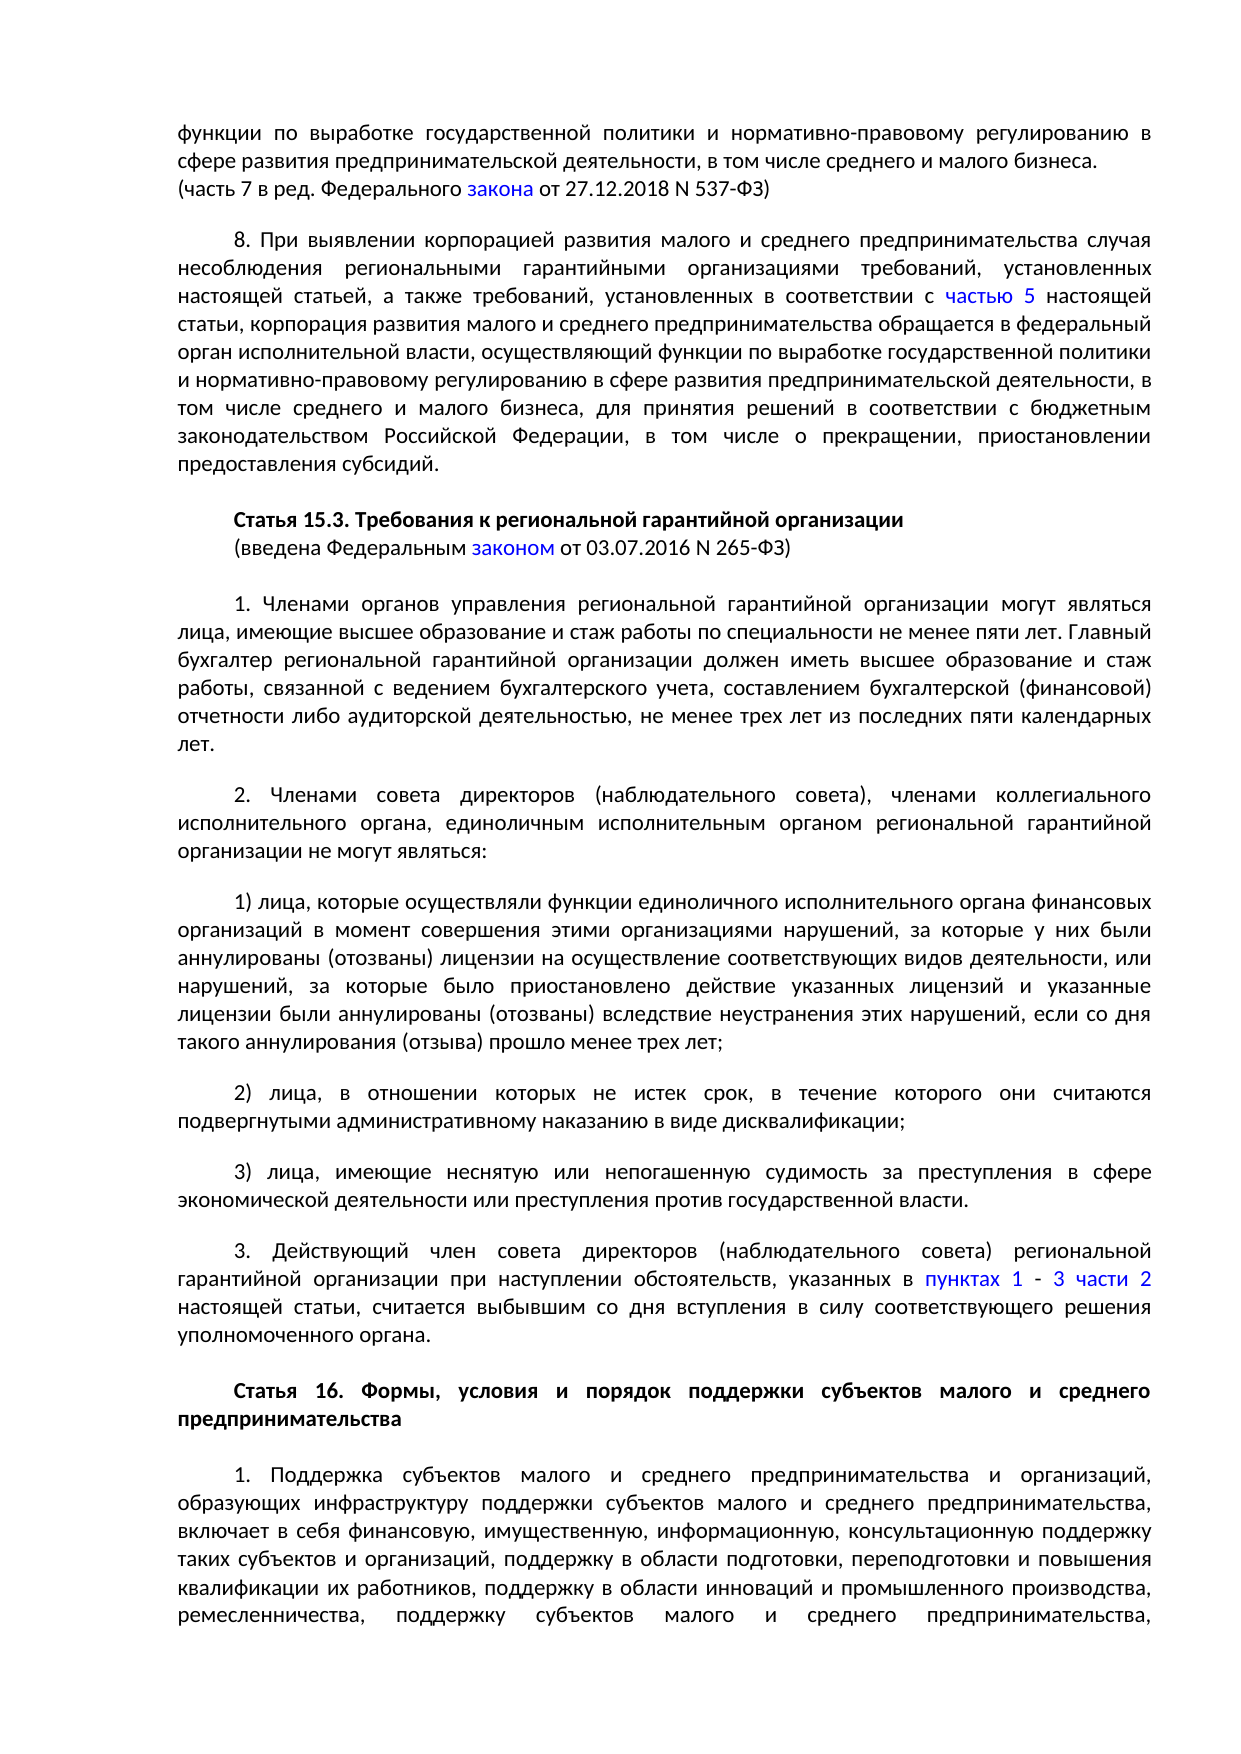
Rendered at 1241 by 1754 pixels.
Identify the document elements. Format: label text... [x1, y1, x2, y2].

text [177, 118, 1152, 174]
text 1. Членами органов управления региональной гарантийной организации могут являться лица, имеющие высшее образование и стаж работы по специальности не менее пяти лет. Главный бухгалтер региональной гарантийной организации должен иметь высшее образование и стаж работы, связанной с ведением бухгалтерского учета, составлением бухгалтерской (финансовой) отчетности либо аудиторской деятельностью, не менее трех лет из последних пяти календарных лет. [177, 589, 1152, 757]
text 2) лица, в отношении которых не истек срок, в течение которого они считаются подвергнутыми административному наказанию в виде дисквалификации; [177, 1078, 1152, 1134]
text (часть 7 в ред. Федерального закона от 27.12.2018 N 537-ФЗ) [177, 174, 1152, 202]
text 2. Членами совета директоров (наблюдательного совета), членами коллегиального исполнительного органа, единоличным исполнительным органом региональной гарантийной организации не могут являться: [177, 780, 1152, 864]
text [177, 1461, 1152, 1629]
text 1) лица, которые осуществляли функции единоличного исполнительного органа финансовых организаций в момент совершения этими организациями нарушений, за которые у них были аннулированы (отозваны) лицензии на осуществление соответствующих видов деятельности, или нарушений, за которые было приостановлено действие указанных лицензий и указанные лицензии были аннулированы (отозваны) вследствие неустранения этих нарушений, если со дня такого аннулирования (отзыва) прошло менее трех лет; [177, 887, 1152, 1056]
text 8. При выявлении корпорацией развития малого и среднего предпринимательства случая несоблюдения региональными гарантийными организациями требований, установленных настоящей статьей, а также требований, установленных в соответствии с частью 5 настоящей статьи, корпорация развития малого и среднего предпринимательства обращается в федеральный орган исполнительной власти, осуществляющий функции по выработке государственной политики и нормативно-правовому регулированию в сфере развития предпринимательской деятельности, в том числе среднего и малого бизнеса, для принятия решений в соответствии с бюджетным законодательством Российской Федерации, в том числе о прекращении, приостановлении предоставления субсидий. [177, 225, 1152, 477]
text (введена Федеральным законом от 03.07.2016 N 265-ФЗ) [177, 533, 1152, 561]
text 3) лица, имеющие неснятую или непогашенную судимость за преступления в сфере экономической деятельности или преступления против государственной власти. [177, 1157, 1152, 1213]
text 3. Действующий член совета директоров (наблюдательного совета) региональной гарантийной организации при наступлении обстоятельств, указанных в пунктах 1 - 3 части 2 настоящей статьи, считается выбывшим со дня вступления в силу соответствующего решения уполномоченного органа. [177, 1236, 1152, 1348]
title Статья 16. Формы, условия и порядок поддержки субъектов малого и среднего предпринимательства [177, 1376, 1152, 1432]
title Статья 15.3. Требования к региональной гарантийной организации [177, 505, 1152, 533]
